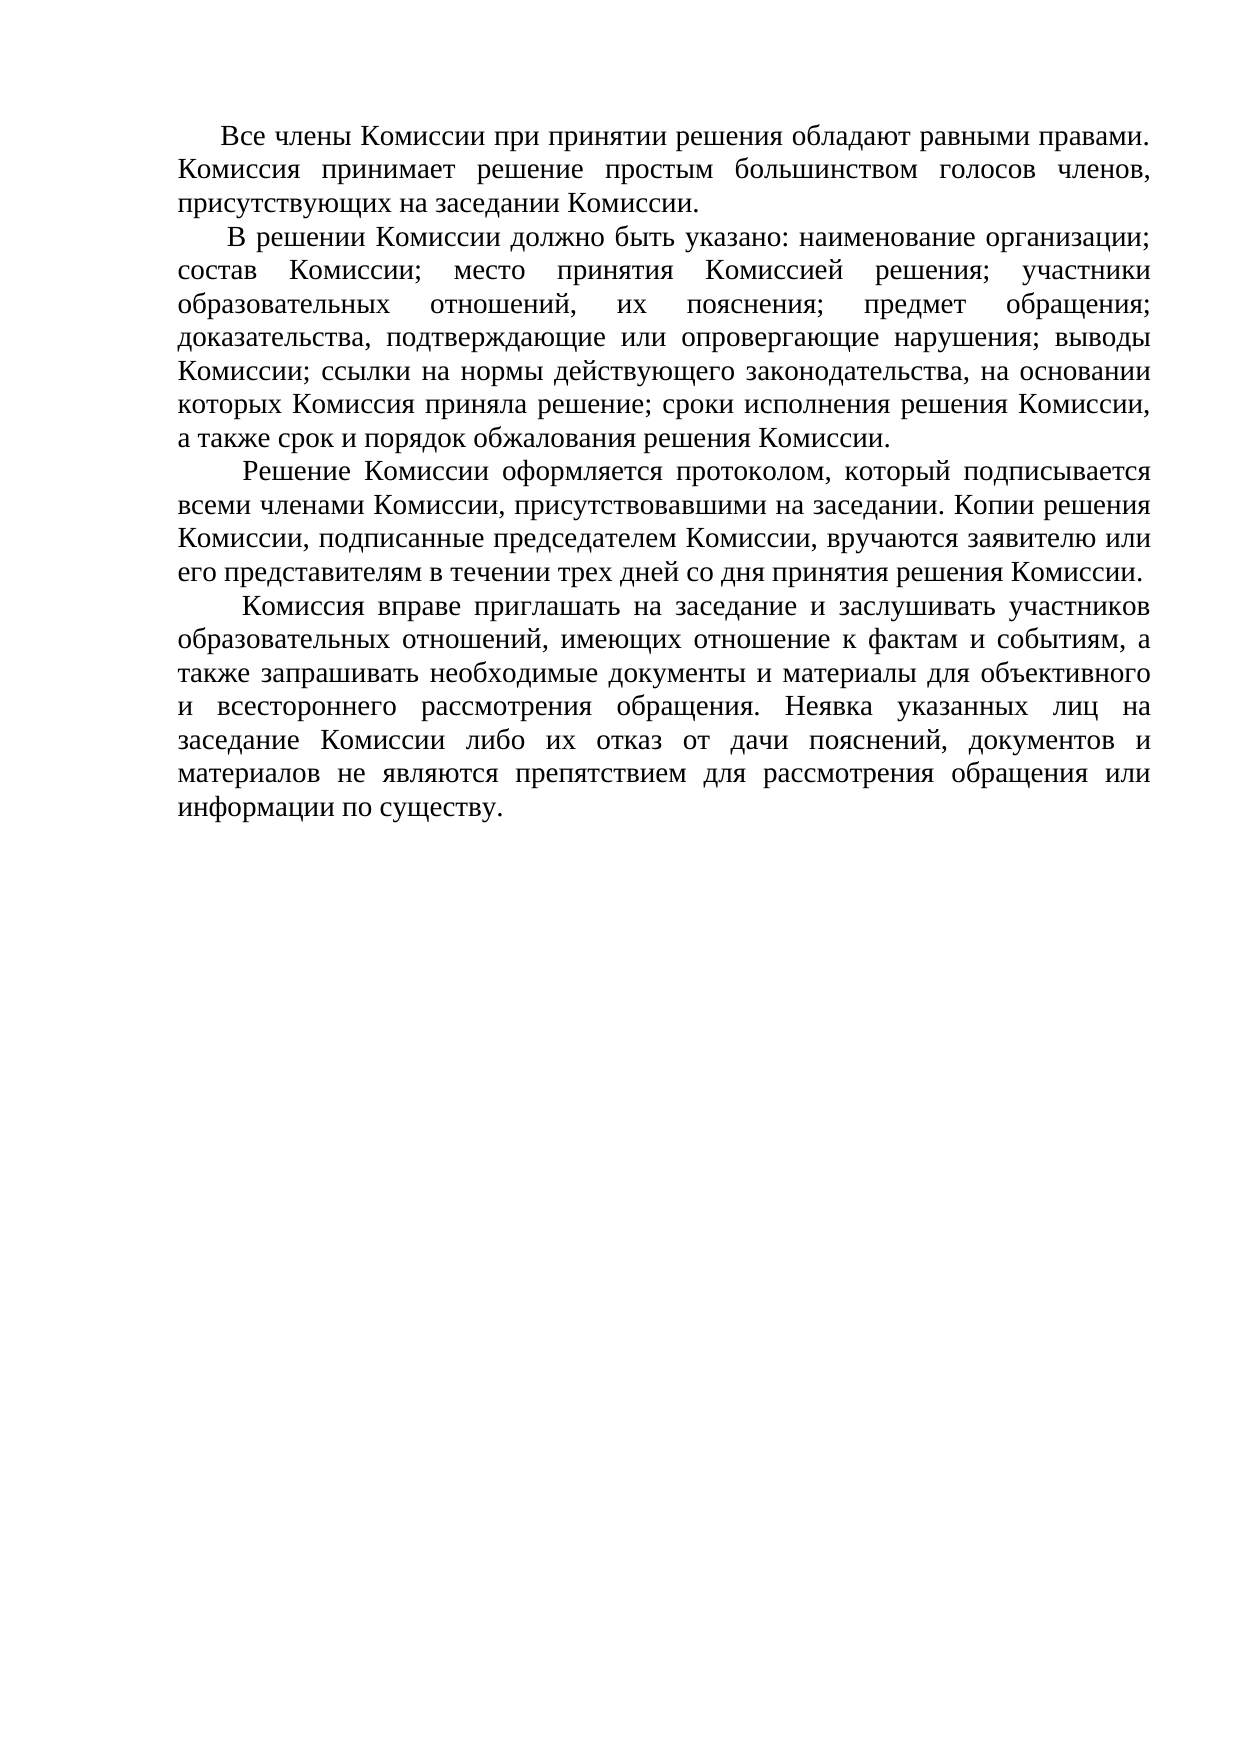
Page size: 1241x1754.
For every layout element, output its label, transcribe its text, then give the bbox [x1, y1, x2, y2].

text Комиссия вправе приглашать на заседание и заслушивать участников образовательных отношений, имеющих отношение к фактам и событиям, а также запрашивать необходимые документы и материалы для объективного и всестороннего рассмотрения обращения. Неявка указанных лиц на заседание Комиссии либо их отказ от дачи пояснений, документов и материалов не являются препятствием для рассмотрения обращения или информации по существу. [177, 588, 1152, 822]
text В решении Комиссии должно быть указано: наименование организации; состав Комиссии; место принятия Комиссией решения; участники образовательных отношений, их пояснения; предмет обращения; доказательства, подтверждающие или опровергающие нарушения; выводы Комиссии; ссылки на нормы действующего законодательства, на основании которых Комиссия приняла решение; сроки исполнения решения Комиссии, а также срок и порядок обжалования решения Комиссии. [177, 219, 1152, 453]
text Все члены Комиссии при принятии решения обладают равными правами. Комиссия принимает решение простым большинством голосов членов, присутствующих на заседании Комиссии. [177, 118, 1152, 219]
text Решение Комиссии оформляется протоколом, который подписывается всеми членами Комиссии, присутствовавшими на заседании. Копии решения Комиссии, подписанные председателем Комиссии, вручаются заявителю или его представителям в течении трех дней со дня принятия решения Комиссии. [177, 453, 1152, 588]
